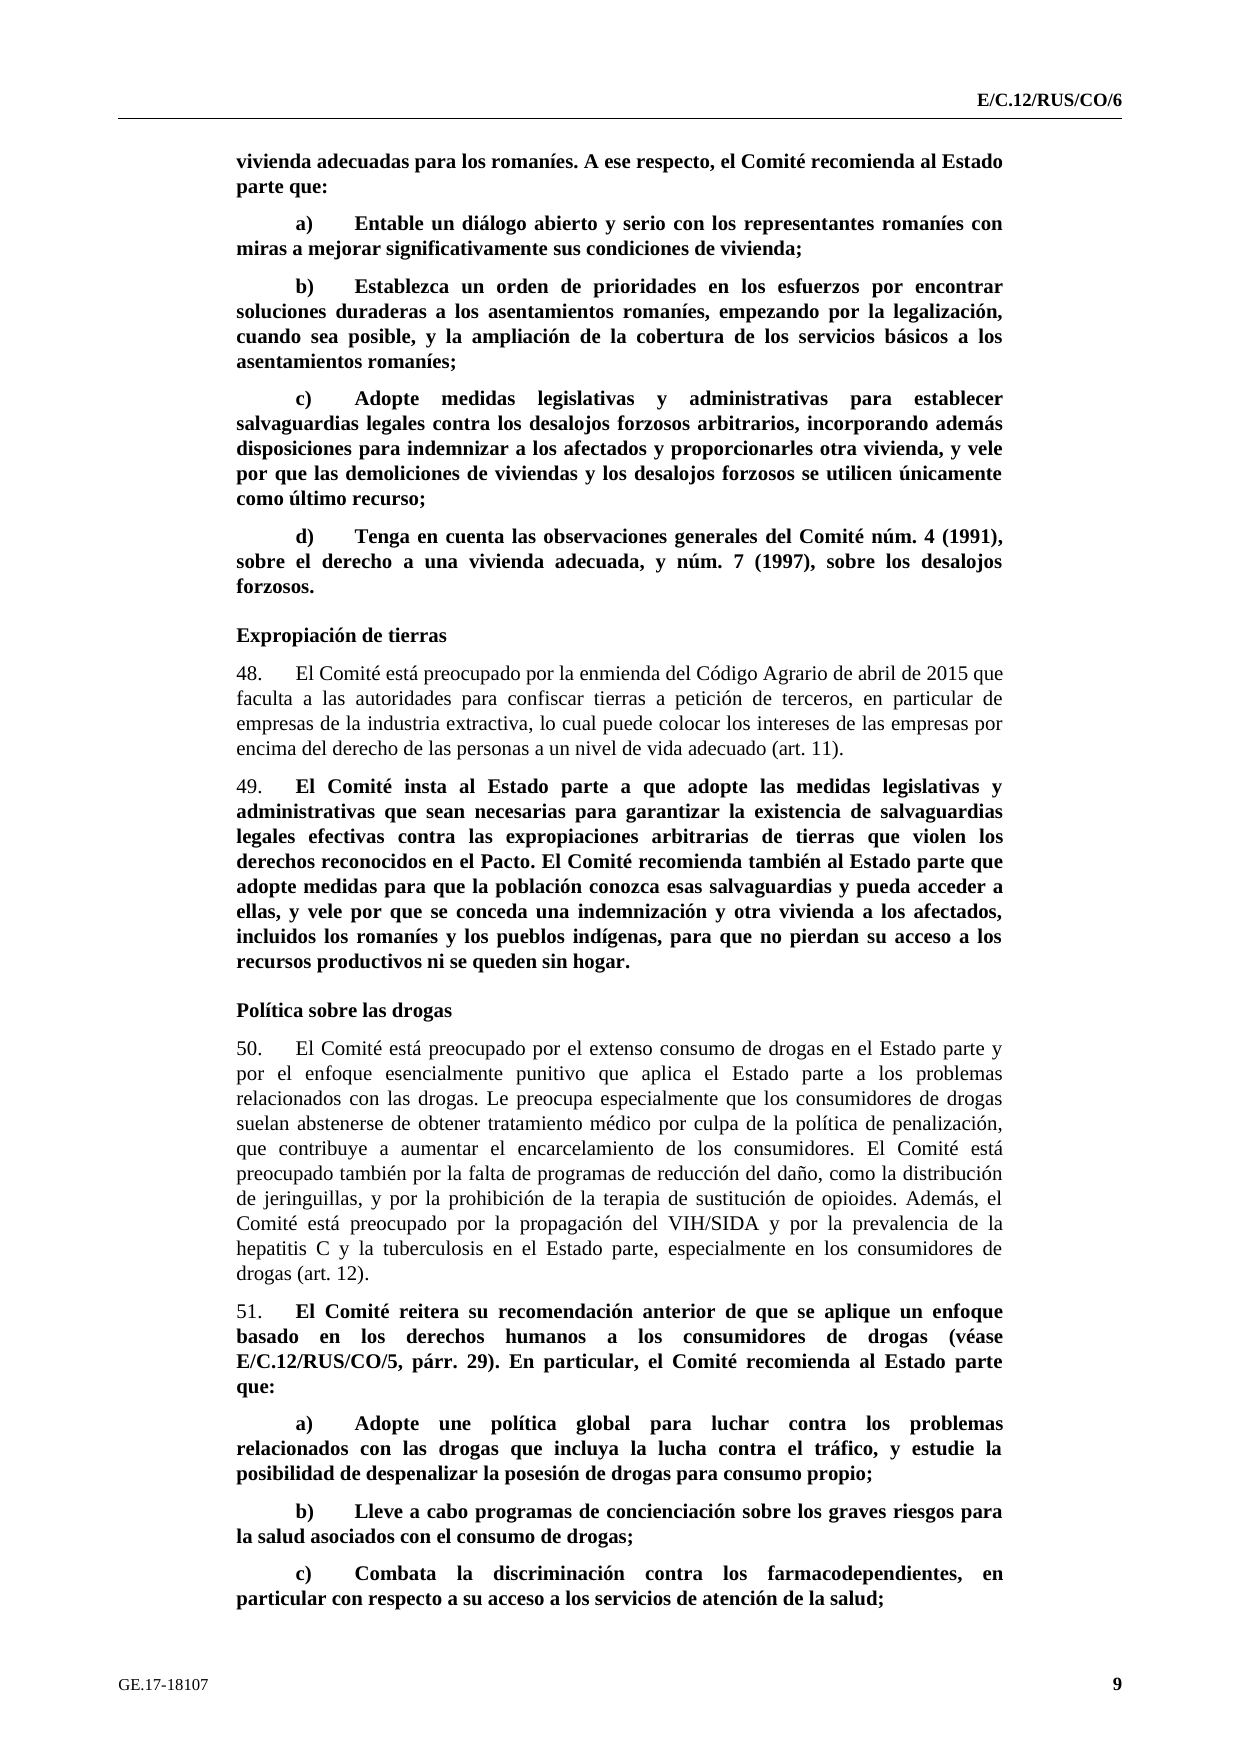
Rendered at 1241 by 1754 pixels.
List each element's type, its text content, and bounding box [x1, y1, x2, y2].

text Expropiación de tierras [118, 623, 1004, 648]
text 49. El Comité insta al Estado parte a que adopte las medidas legislativas y administrativas que sean necesarias para garantizar la existencia de salvaguardias legales efectivas contra las expropiaciones arbitrarias de tierras que violen los derechos reconocidos en el Pacto. El Comité recomienda también al Estado parte que adopte medidas para que la población conozca esas salvaguardias y pueda acceder a ellas, y vele por que se conceda una indemnización y otra vivienda a los afectados, incluidos los romaníes y los pueblos indígenas, para que no pierdan su acceso a los recursos productivos ni se queden sin hogar. [236, 773, 1004, 973]
text 51. El Comité reitera su recomendación anterior de que se aplique un enfoque basado en los derechos humanos a los consumidores de drogas (véase E/C.12/RUS/CO/5, párr. 29). En particular, el Comité recomienda al Estado parte que: [236, 1298, 1004, 1398]
text 48. El Comité está preocupado por la enmienda del Código Agrario de abril de 2015 que faculta a las autoridades para confiscar tierras a petición de terceros, en particular de empresas de la industria extractiva, lo cual puede colocar los intereses de las empresas por encima del derecho de las personas a un nivel de vida adecuado (art. 11). [236, 660, 1004, 760]
text 50. El Comité está preocupado por el extenso consumo de drogas en el Estado parte y por el enfoque esencialmente punitivo que aplica el Estado parte a los problemas relacionados con las drogas. Le preocupa especialmente que los consumidores de drogas suelan abstenerse de obtener tratamiento médico por culpa de la política de penalización, que contribuye a aumentar el encarcelamiento de los consumidores. El Comité está preocupado también por la falta de programas de reducción del daño, como la distribución de jeringuillas, y por la prohibición de la terapia de sustitución de opioides. Además, el Comité está preocupado por la propagación del VIH/SIDA y por la prevalencia de la hepatitis C y la tuberculosis en el Estado parte, especialmente en los consumidores de drogas (art. 12). [236, 1035, 1004, 1285]
text c) Combata la discriminación contra los farmacodependientes, en particular con respecto a su acceso a los servicios de atención de la salud; [236, 1560, 1004, 1610]
text b) Establezca un orden de prioridades en los esfuerzos por encontrar soluciones duraderas a los asentamientos romaníes, empezando por la legalización, cuando sea posible, y la ampliación de la cobertura de los servicios básicos a los asentamientos romaníes; [236, 273, 1004, 373]
text a) Adopte une política global para luchar contra los problemas relacionados con las drogas que incluya la lucha contra el tráfico, y estudie la posibilidad de despenalizar la posesión de drogas para consumo propio; [236, 1410, 1004, 1485]
text d) Tenga en cuenta las observaciones generales del Comité núm. 4 (1991), sobre el derecho a una vivienda adecuada, y núm. 7 (1997), sobre los desalojos forzosos. [236, 523, 1004, 598]
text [236, 148, 1004, 198]
text a) Entable un diálogo abierto y serio con los representantes romaníes con miras a mejorar significativamente sus condiciones de vivienda; [236, 210, 1004, 260]
text Política sobre las drogas [118, 998, 1004, 1023]
text c) Adopte medidas legislativas y administrativas para establecer salvaguardias legales contra los desalojos forzosos arbitrarios, incorporando además disposiciones para indemnizar a los afectados y proporcionarles otra vivienda, y vele por que las demoliciones de viviendas y los desalojos forzosos se utilicen únicamente como último recurso; [236, 385, 1004, 510]
text b) Lleve a cabo programas de concienciación sobre los graves riesgos para la salud asociados con el consumo de drogas; [236, 1498, 1004, 1548]
